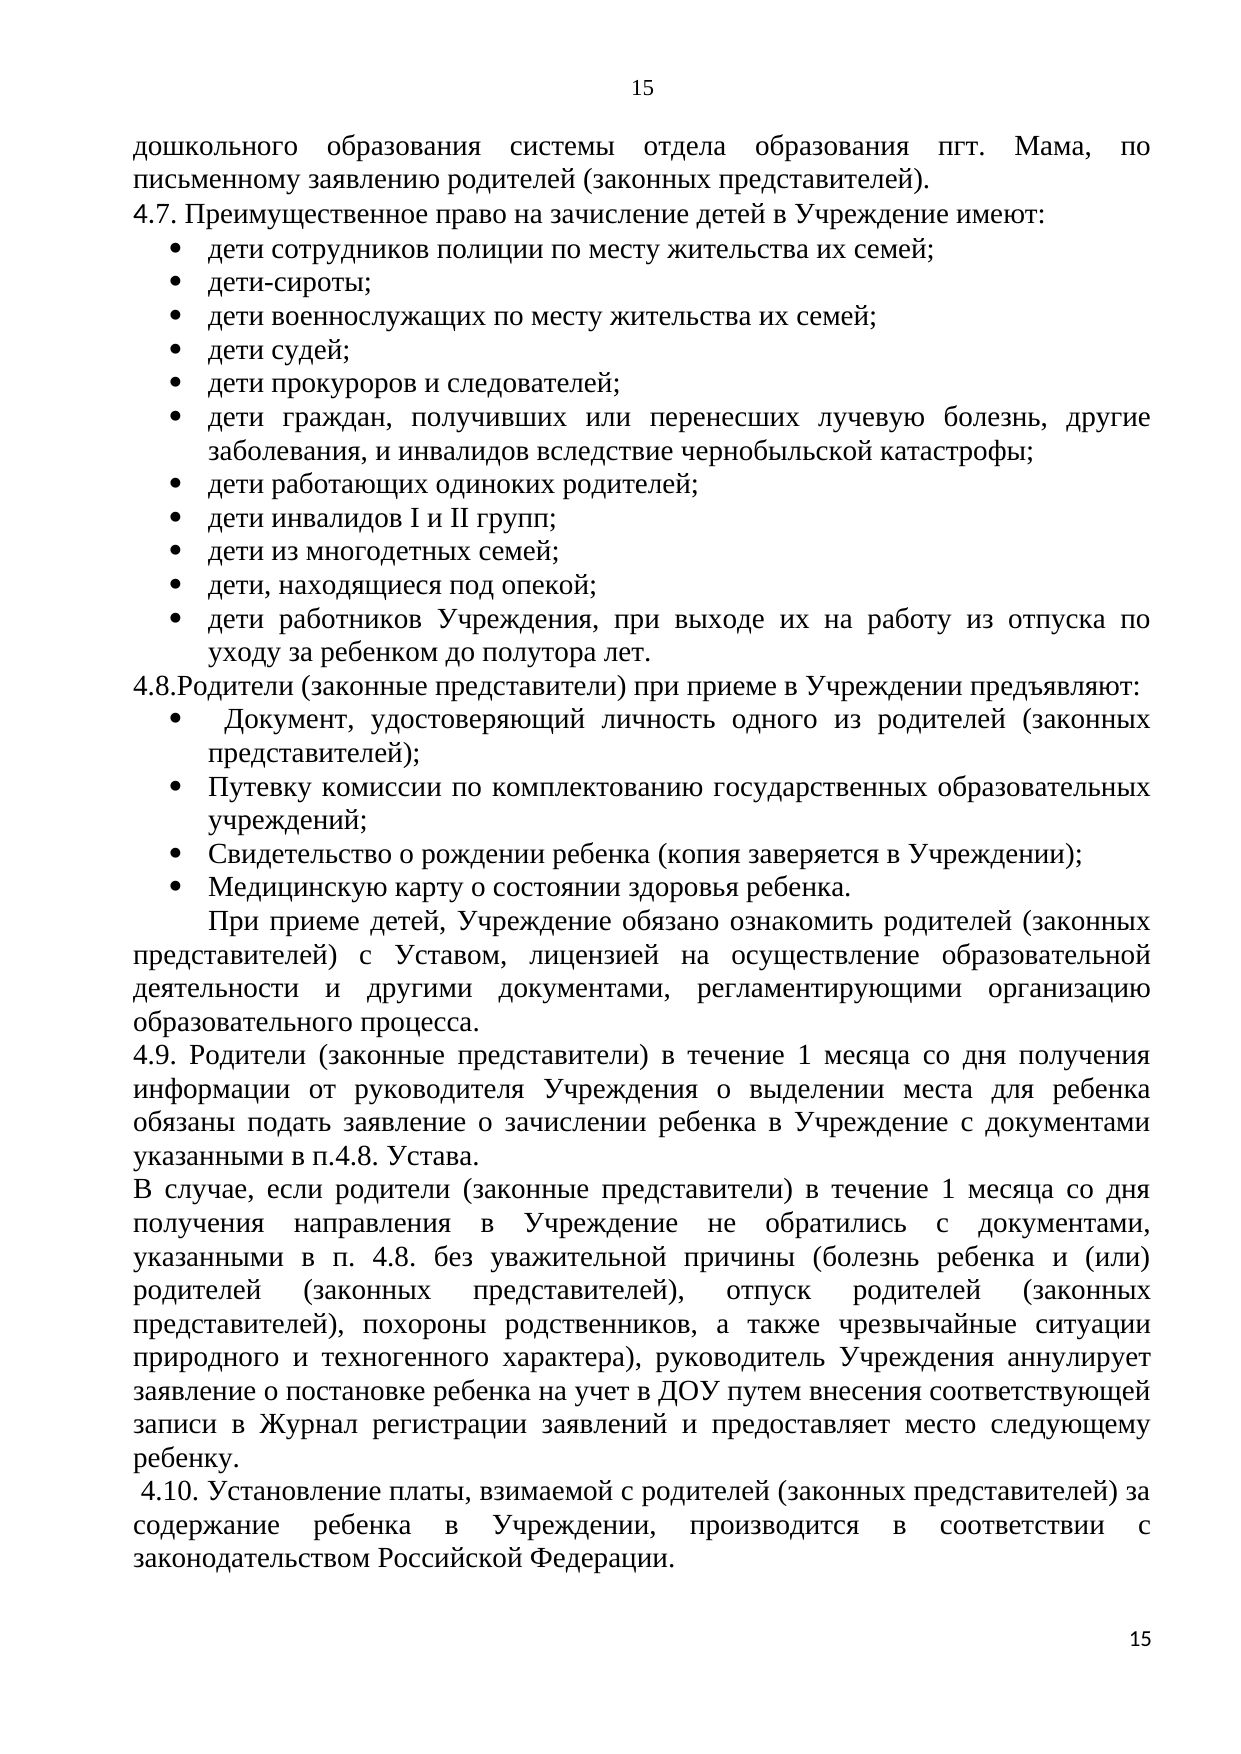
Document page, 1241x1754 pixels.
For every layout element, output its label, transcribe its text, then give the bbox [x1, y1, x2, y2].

list дети граждан, получивших или перенесших лучевую болезнь, другие заболевания, и инвалидов вследствие чернобыльской катастрофы; [170, 399, 1152, 466]
list Документ, удостоверяющий личность одного из родителей (законных представителей); [170, 702, 1152, 769]
list дети из многодетных семей; [170, 533, 1152, 567]
list дети работников Учреждения, при выходе их на работу из отпуска по уходу за ребенком до полутора лет. [170, 601, 1152, 668]
list Свидетельство о рождении ребенка (копия заверяется в Учреждении); [170, 836, 1152, 869]
text При приеме детей, Учреждение обязано ознакомить родителей (законных представителей) с Уставом, лицензией на осуществление образовательной деятельности и другими документами, регламентирующими организацию образовательного процесса. [133, 903, 1152, 1037]
text 4.8.Родители (законные представители) при приеме в Учреждении предъявляют: [133, 668, 1152, 702]
text 4.9. Родители (законные представители) в течение 1 месяца со дня получения информации от руководителя Учреждения о выделении места для ребенка обязаны подать заявление о зачислении ребенка в Учреждение с документами указанными в п.4.8. Устава. [133, 1037, 1152, 1172]
list дети, находящиеся под опекой; [170, 567, 1152, 601]
list дети прокуроров и следователей; [170, 365, 1152, 399]
list дети военнослужащих по месту жительства их семей; [170, 298, 1152, 332]
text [133, 128, 1152, 195]
list дети-сироты; [170, 264, 1152, 298]
list дети инвалидов I и II групп; [170, 500, 1152, 533]
text В случае, если родители (законные представители) в течение 1 месяца со дня получения направления в Учреждение не обратились с документами, указанными в п. 4.8. без уважительной причины (болезнь ребенка и (или) родителей (законных представителей), отпуск родителей (законных представителей), похороны родственников, а также чрезвычайные ситуации природного и техногенного характера), руководитель Учреждения аннулирует заявление о постановке ребенка на учет в ДОУ путем внесения соответствующей записи в Журнал регистрации заявлений и предоставляет место следующему ребенку. [133, 1172, 1152, 1473]
list дети сотрудников полиции по месту жительства их семей; [170, 231, 1152, 264]
list Путевку комиссии по комплектованию государственных образовательных учреждений; [170, 769, 1152, 836]
text 4.7. Преимущественное право на зачисление детей в Учреждение имеют: [133, 195, 1152, 231]
list дети судей; [170, 332, 1152, 365]
list Медицинскую карту о состоянии здоровья ребенка. [170, 869, 1152, 903]
list дети работающих одиноких родителей; [170, 466, 1152, 500]
text 4.10. Установление платы, взимаемой с родителей (законных представителей) за содержание ребенка в Учреждении, производится в соответствии с законодательством Российской Федерации. [133, 1473, 1152, 1574]
